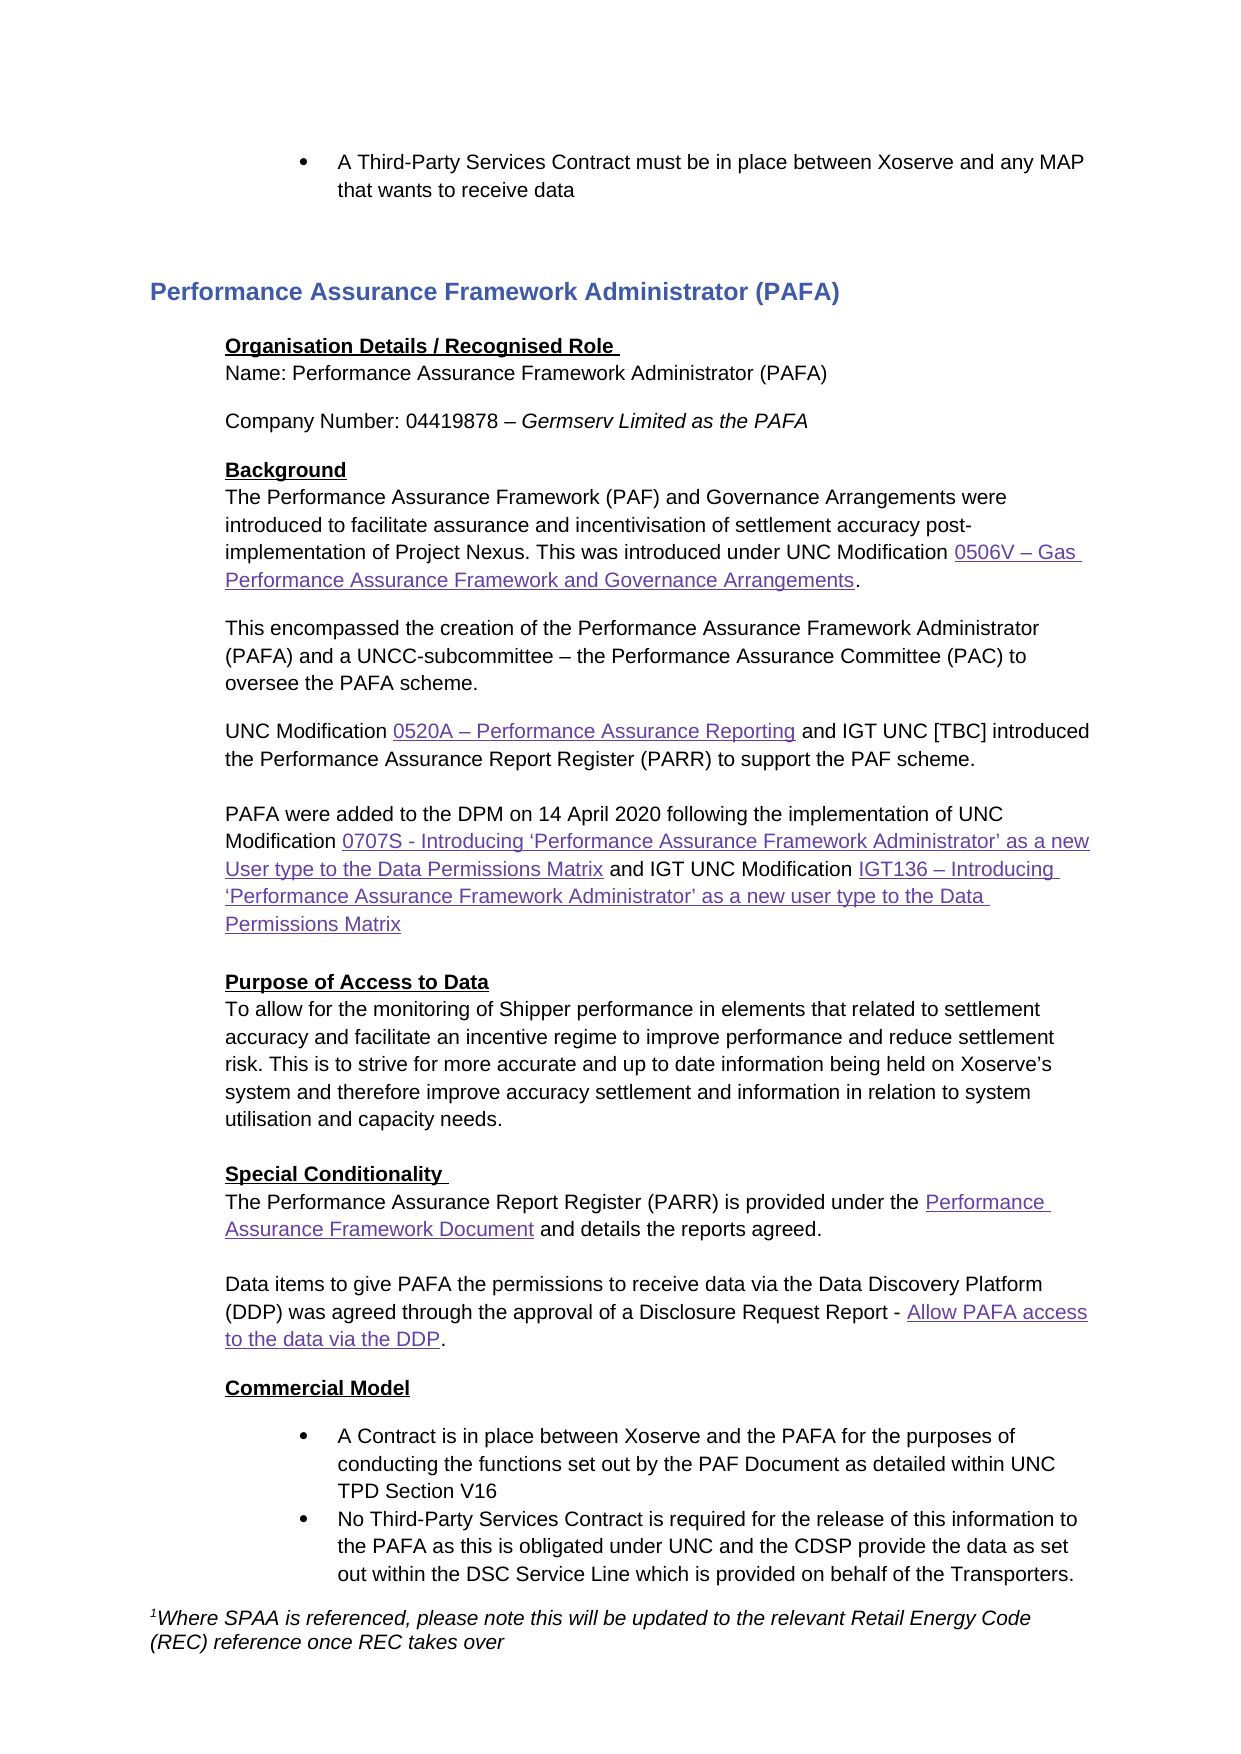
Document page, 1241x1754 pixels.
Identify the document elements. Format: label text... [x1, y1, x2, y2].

list No Third-Party Services Contract is required for the release of this information to the PAFA as this is obligated under UNC and the CDSP provide the data as set out within the DSC Service Line which is provided on behalf of the Transporters. [300, 1506, 1090, 1585]
list A Contract is in place between Xoserve and the PAFA for the purposes of conducting the functions set out by the PAF Document as detailed within UNC TPD Section V16 [300, 1424, 1090, 1503]
text Commercial Model [225, 1375, 1090, 1399]
list Data items to give PAFA the permissions to receive data via the Data Discovery Platform (DDP) was agreed through the approval of a Disclosure Request Report - Allow PAFA access to the data via the DDP. [225, 1272, 1090, 1351]
list The Performance Assurance Report Register (PARR) is provided under the Performance Assurance Framework Document and details the reports agreed. [225, 1189, 1090, 1241]
list Special Conditionality [225, 1162, 1090, 1186]
text This encompassed the creation of the Performance Assurance Framework Administrator (PAFA) and a UNCC-subcommittee – the Performance Assurance Committee (PAC) to oversee the PAFA scheme. [225, 616, 1090, 695]
list Background [225, 458, 1090, 482]
list Name: Performance Assurance Framework Administrator (PAFA) [225, 361, 1090, 385]
subtitle Performance Assurance Framework Administrator (PAFA) [150, 277, 1090, 306]
list Purpose of Access to Data [225, 969, 1090, 993]
text Company Number: 04419878 – Germserv Limited as the PAFA [225, 409, 1090, 433]
list PAFA were added to the DPM on 14 April 2020 following the implementation of UNC Modification 0707S - Introducing ‘Performance Assurance Framework Administrator’ as a new User type to the Data Permissions Matrix and IGT UNC Modification IGT136 – Introducing ‘Performance Assurance Framework Administrator’ as a new user type to the Data Permissions Matrix [225, 802, 1090, 936]
list Organisation Details / Recognised Role [225, 333, 1090, 357]
list To allow for the monitoring of Shipper performance in elements that related to settlement accuracy and facilitate an incentive regime to improve performance and reduce settlement risk. This is to strive for more accurate and up to date information being held on Xoserve’s system and therefore improve accuracy settlement and information in relation to system utilisation and capacity needs. [225, 997, 1090, 1131]
list The Performance Assurance Framework (PAF) and Governance Arrangements were introduced to facilitate assurance and incentivisation of settlement accuracy post-implementation of Project Nexus. This was introduced under UNC Modification 0506V – Gas Performance Assurance Framework and Governance Arrangements. [225, 485, 1090, 592]
list UNC Modification 0520A – Performance Assurance Reporting and IGT UNC [TBC] introduced the Performance Assurance Report Register (PARR) to support the PAF scheme. [225, 719, 1090, 771]
list A Third-Party Services Contract must be in place between Xoserve and any MAP that wants to receive data [300, 150, 1090, 202]
